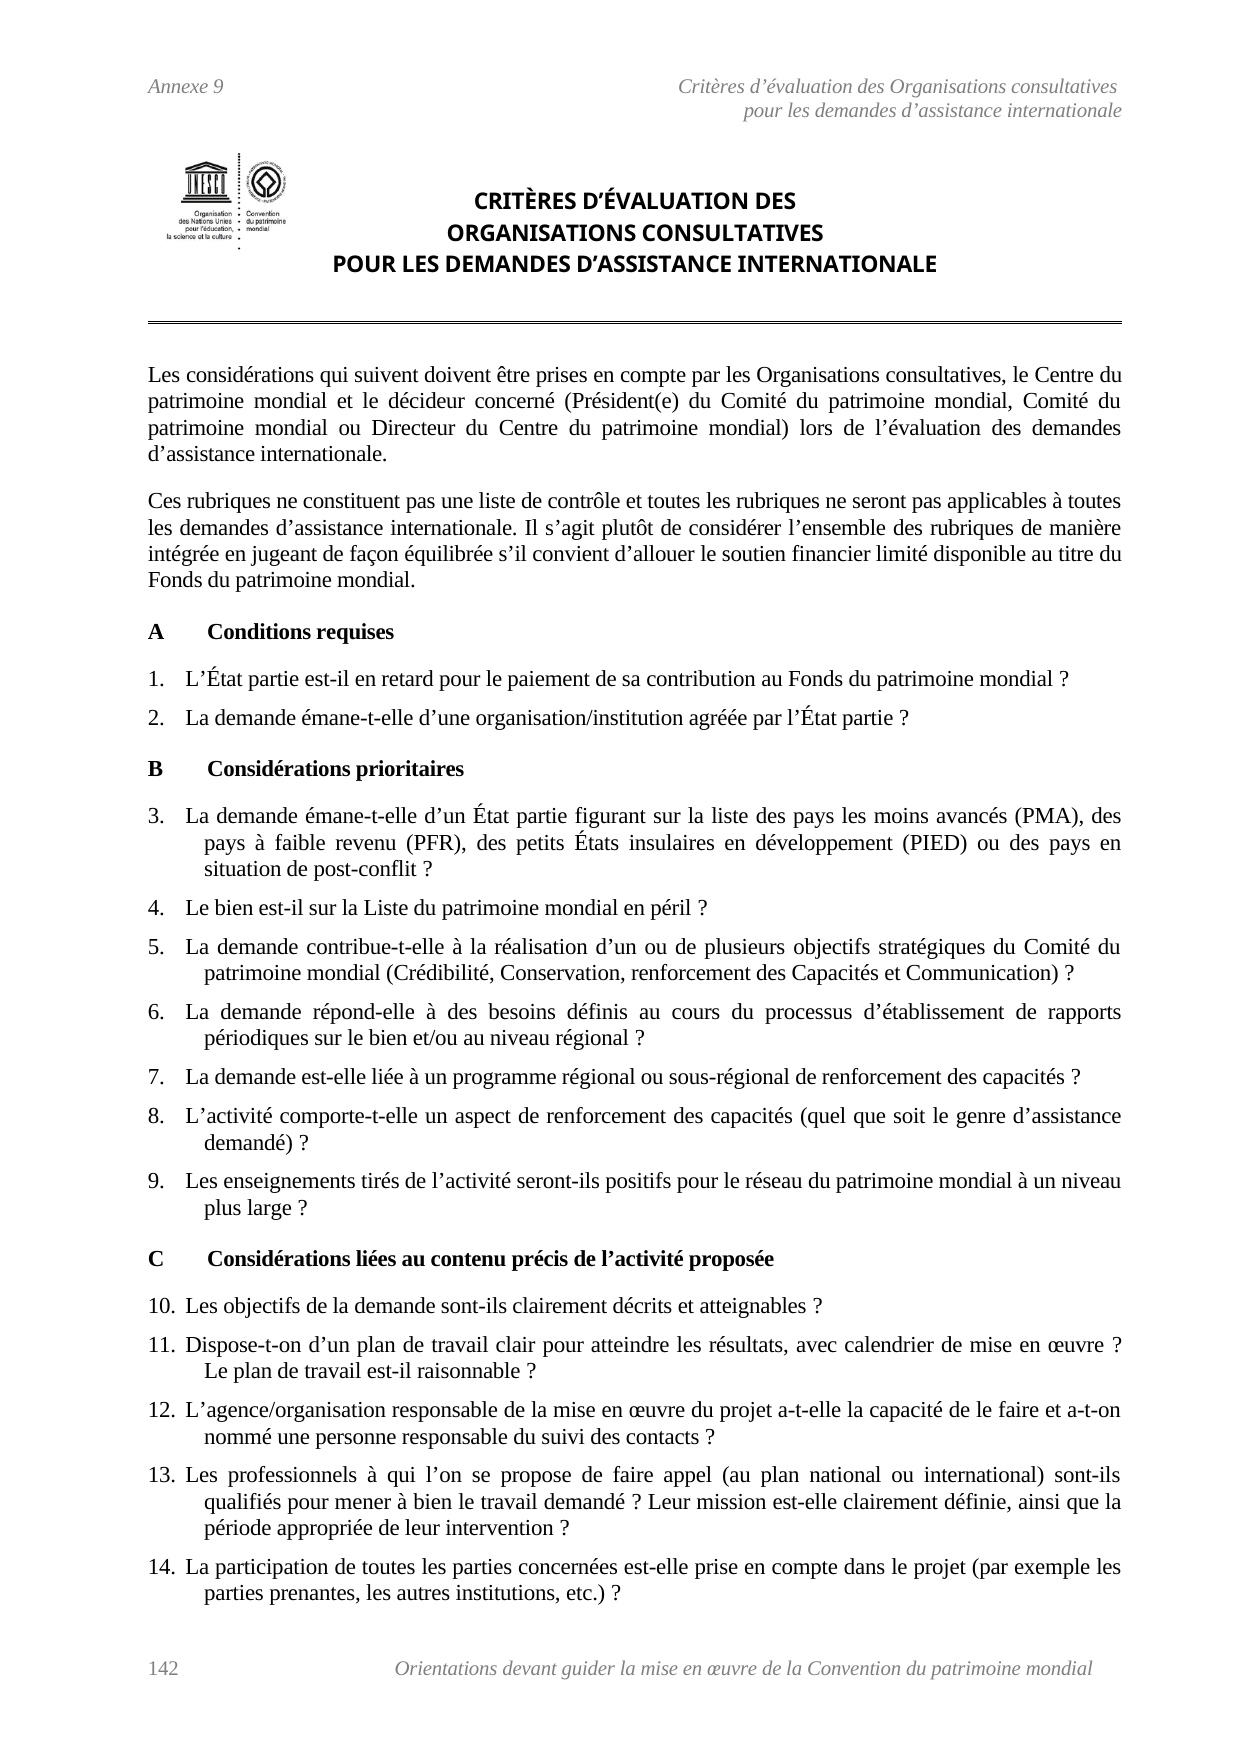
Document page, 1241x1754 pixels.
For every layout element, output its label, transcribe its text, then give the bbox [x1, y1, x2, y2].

list La demande contribue-t-elle à la réalisation d’un ou de plusieurs objectifs stratégiques du Comité du patrimoine mondial (Crédibilité, Conservation, renforcement des Capacités et Communication) ? [148, 933, 1122, 986]
list La demande est-elle liée à un programme régional ou sous-régional de renforcement des capacités ? [148, 1063, 1122, 1090]
list Les objectifs de la demande sont-ils clairement décrits et atteignables ? [148, 1292, 1122, 1319]
text A Conditions requises [148, 618, 1122, 644]
subtitle Critères d’évaluation des Organisations consultatives pour les demandes d’assistance internationale [148, 185, 1122, 321]
text B Considérations prioritaires [148, 755, 1122, 782]
picture [147, 147, 316, 255]
list La demande émane-t-elle d’une organisation/institution agréée par l’État partie ? [148, 704, 1122, 730]
text Ces rubriques ne constituent pas une liste de contrôle et toutes les rubriques ne seront pas applicables à toutes les demandes d’assistance internationale. Il s’agit plutôt de considérer l’ensemble des rubriques de manière intégrée en jugeant de façon équilibrée s’il convient d’allouer le soutien financier limité disponible au titre du Fonds du patrimoine mondial. [148, 487, 1122, 593]
list La participation de toutes les parties concernées est-elle prise en compte dans le projet (par exemple les parties prenantes, les autres institutions, etc.) ? [148, 1553, 1122, 1606]
list La demande répond-elle à des besoins définis au cours du processus d’établissement de rapports périodiques sur le bien et/ou au niveau régional ? [148, 998, 1122, 1051]
list Les enseignements tirés de l’activité seront-ils positifs pour le réseau du patrimoine mondial à un niveau plus large ? [148, 1167, 1122, 1220]
text Les considérations qui suivent doivent être prises en compte par les Organisations consultatives, le Centre du patrimoine mondial et le décideur concerné (Président(e) du Comité du patrimoine mondial, Comité du patrimoine mondial ou Directeur du Centre du patrimoine mondial) lors de l’évaluation des demandes d’assistance internationale. [148, 361, 1122, 467]
list L’État partie est-il en retard pour le paiement de sa contribution au Fonds du patrimoine mondial ? [148, 665, 1122, 691]
list Dispose-t-on d’un plan de travail clair pour atteindre les résultats, avec calendrier de mise en œuvre ? Le plan de travail est-il raisonnable ? [148, 1331, 1122, 1384]
list Les professionnels à qui l’on se propose de faire appel (au plan national ou international) sont-ils qualifiés pour mener à bien le travail demandé ? Leur mission est-elle clairement définie, ainsi que la période appropriée de leur intervention ? [148, 1462, 1122, 1541]
text C Considérations liées au contenu précis de l’activité proposée [148, 1245, 1122, 1271]
list L’agence/organisation responsable de la mise en œuvre du projet a-t-elle la capacité de le faire et a-t-on nommé une personne responsable du suivi des contacts ? [148, 1396, 1122, 1449]
list La demande émane-t-elle d’un État partie figurant sur la liste des pays les moins avancés (PMA), des pays à faible revenu (PFR), des petits États insulaires en développement (PIED) ou des pays en situation de post-conflit ? [148, 802, 1122, 882]
list L’activité comporte-t-elle un aspect de renforcement des capacités (quel que soit le genre d’assistance demandé) ? [148, 1102, 1122, 1155]
list Le bien est-il sur la Liste du patrimoine mondial en péril ? [148, 894, 1122, 920]
